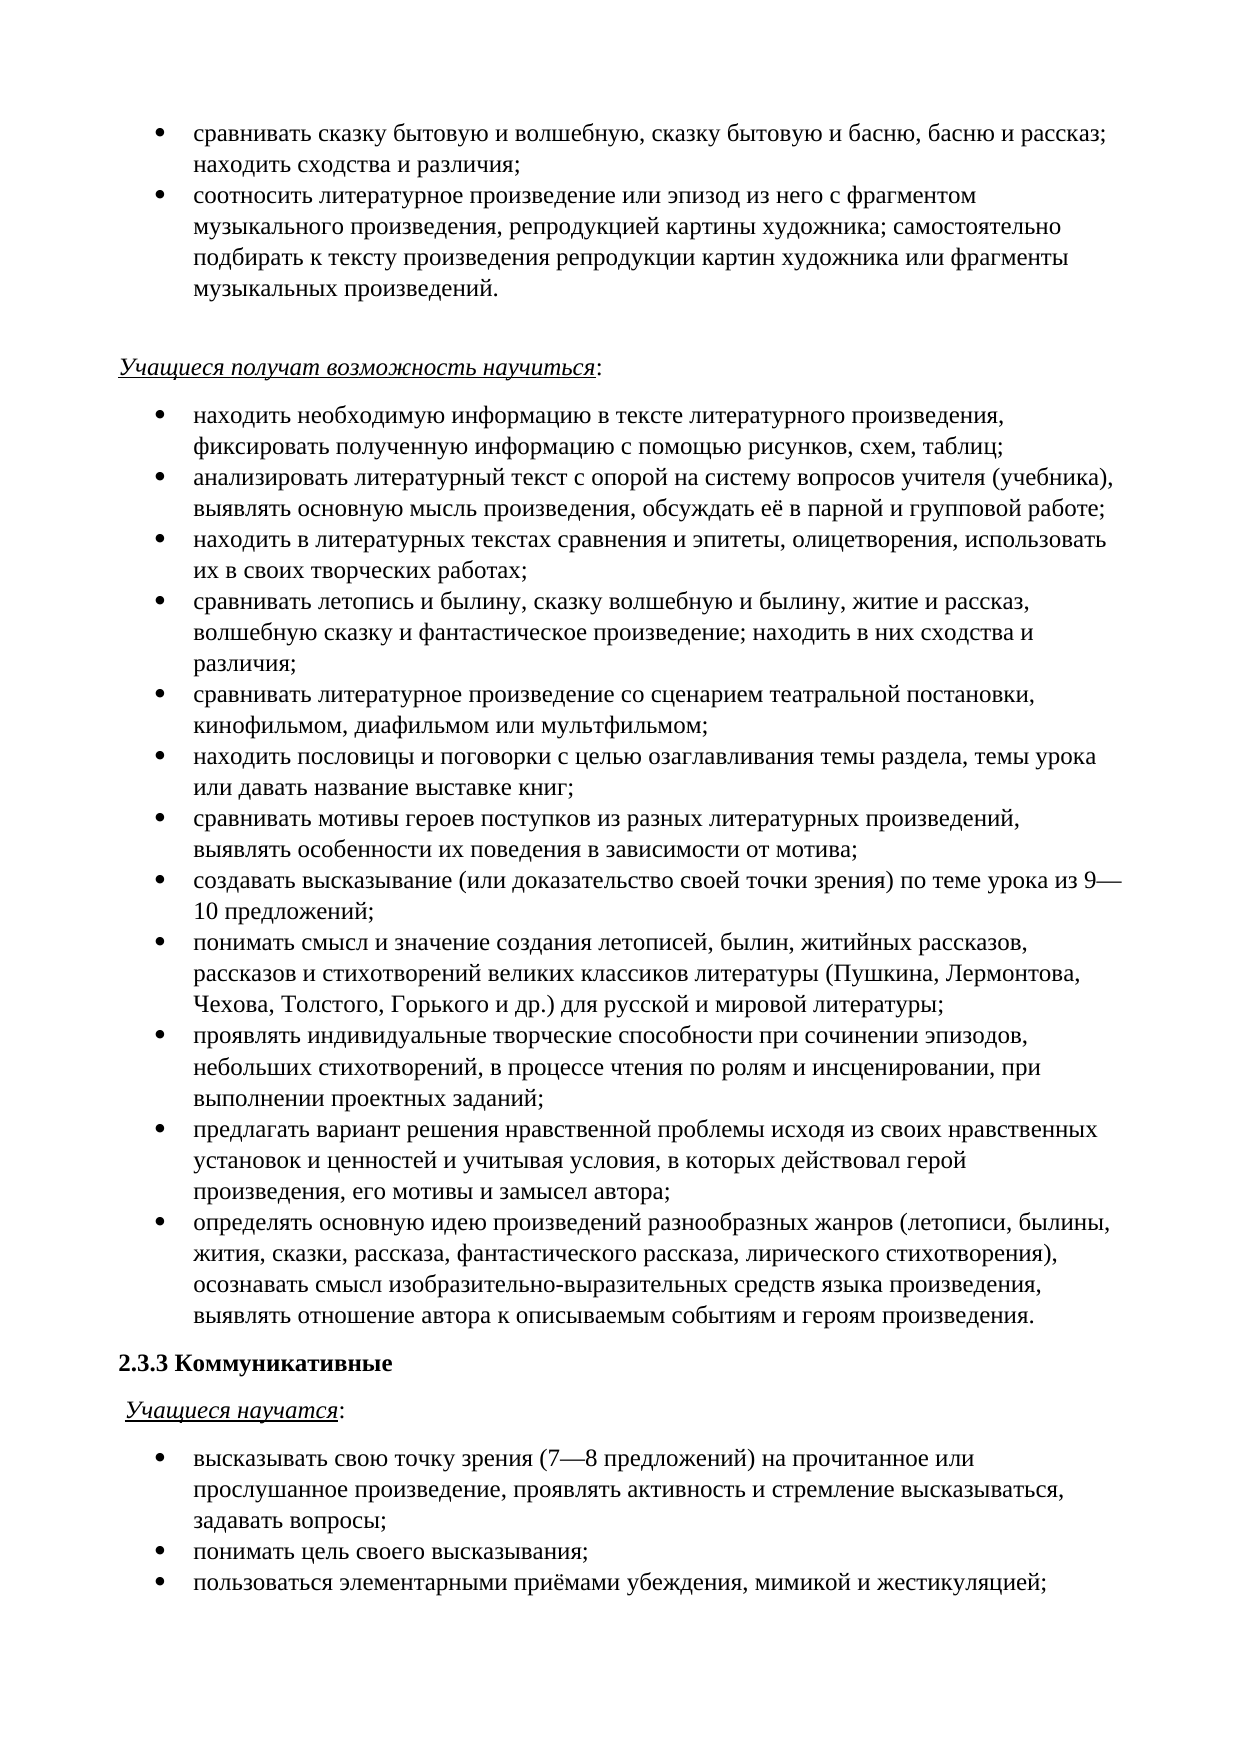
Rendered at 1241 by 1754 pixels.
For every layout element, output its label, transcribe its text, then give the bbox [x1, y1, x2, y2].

list понимать смысл и значение создания летописей, былин, житийных рассказов, рассказов и стихотворений великих классиков литературы (Пушкина, Лермонтова, Чехова, Толстого, Горького и др.) для русской и мировой литературы; [156, 927, 1122, 1018]
list находить пословицы и поговорки с целью озаглавливания темы раздела, темы урока или давать название выставке книг; [156, 741, 1122, 801]
list сравнивать литературное произведение со сценарием театральной постановки, кинофильмом, диафильмом или мультфильмом; [156, 679, 1122, 739]
list находить необходимую информацию в тексте литературного произведения, фиксировать полученную информацию с помощью рисунков, схем, таблиц; [156, 400, 1122, 459]
list анализировать литературный текст с опорой на систему вопросов учителя (учебника), выявлять основную мысль произведения, обсуждать её в парной и групповой работе; [156, 462, 1122, 522]
list создавать высказывание (или доказательство своей точки зрения) по теме урока из 9—10 предложений; [156, 865, 1122, 925]
list высказывать свою точку зрения (7—8 предложений) на прочитанное или прослушанное произведение, проявлять активность и стремление высказываться, задавать вопросы; [156, 1443, 1122, 1534]
list сравнивать мотивы героев поступков из разных литературных произведений, выявлять особенности их поведения в зависимости от мотива; [156, 803, 1122, 863]
list находить в литературных текстах сравнения и эпитеты, олицетворения, использовать их в своих творческих работах; [156, 524, 1122, 584]
list сравнивать летопись и былину, сказку волшебную и былину, житие и рассказ, волшебную сказку и фантастическое произведение; находить в них сходства и различия; [156, 586, 1122, 677]
list определять основную идею произведений разнообразных жанров (летописи, былины, жития, сказки, рассказа, фантастического рассказа, лирического стихотворения), осознавать смысл изобразительно-выразительных средств языка произведения, выявлять отношение автора к описываемым событиям и героям произведения. [156, 1207, 1122, 1329]
text 2.3.3 Коммуникативные [118, 1348, 1122, 1376]
text Учащиеся получат возможность научиться: [118, 352, 1122, 381]
text Учащиеся научатся: [118, 1395, 1122, 1424]
list пользоваться элементарными приёмами убеждения, мимикой и жестикуляцией; [156, 1567, 1122, 1596]
list сравнивать сказку бытовую и волшебную, сказку бытовую и басню, басню и рассказ; находить сходства и различия; [156, 118, 1122, 178]
list проявлять индивидуальные творческие способности при сочинении эпизодов, небольших стихотворений, в процессе чтения по ролям и инсценировании, при выполнении проектных заданий; [156, 1021, 1122, 1111]
list соотносить литературное произведение или эпизод из него с фрагментом музыкального произведения, репродукцией картины художника; самостоятельно подбирать к тексту произведения репродукции картин художника или фрагменты музыкальных произведений. [156, 180, 1122, 302]
list понимать цель своего высказывания; [156, 1536, 1122, 1565]
list предлагать вариант решения нравственной проблемы исходя из своих нравственных установок и ценностей и учитывая условия, в которых действовал герой произведения, его мотивы и замысел автора; [156, 1114, 1122, 1204]
